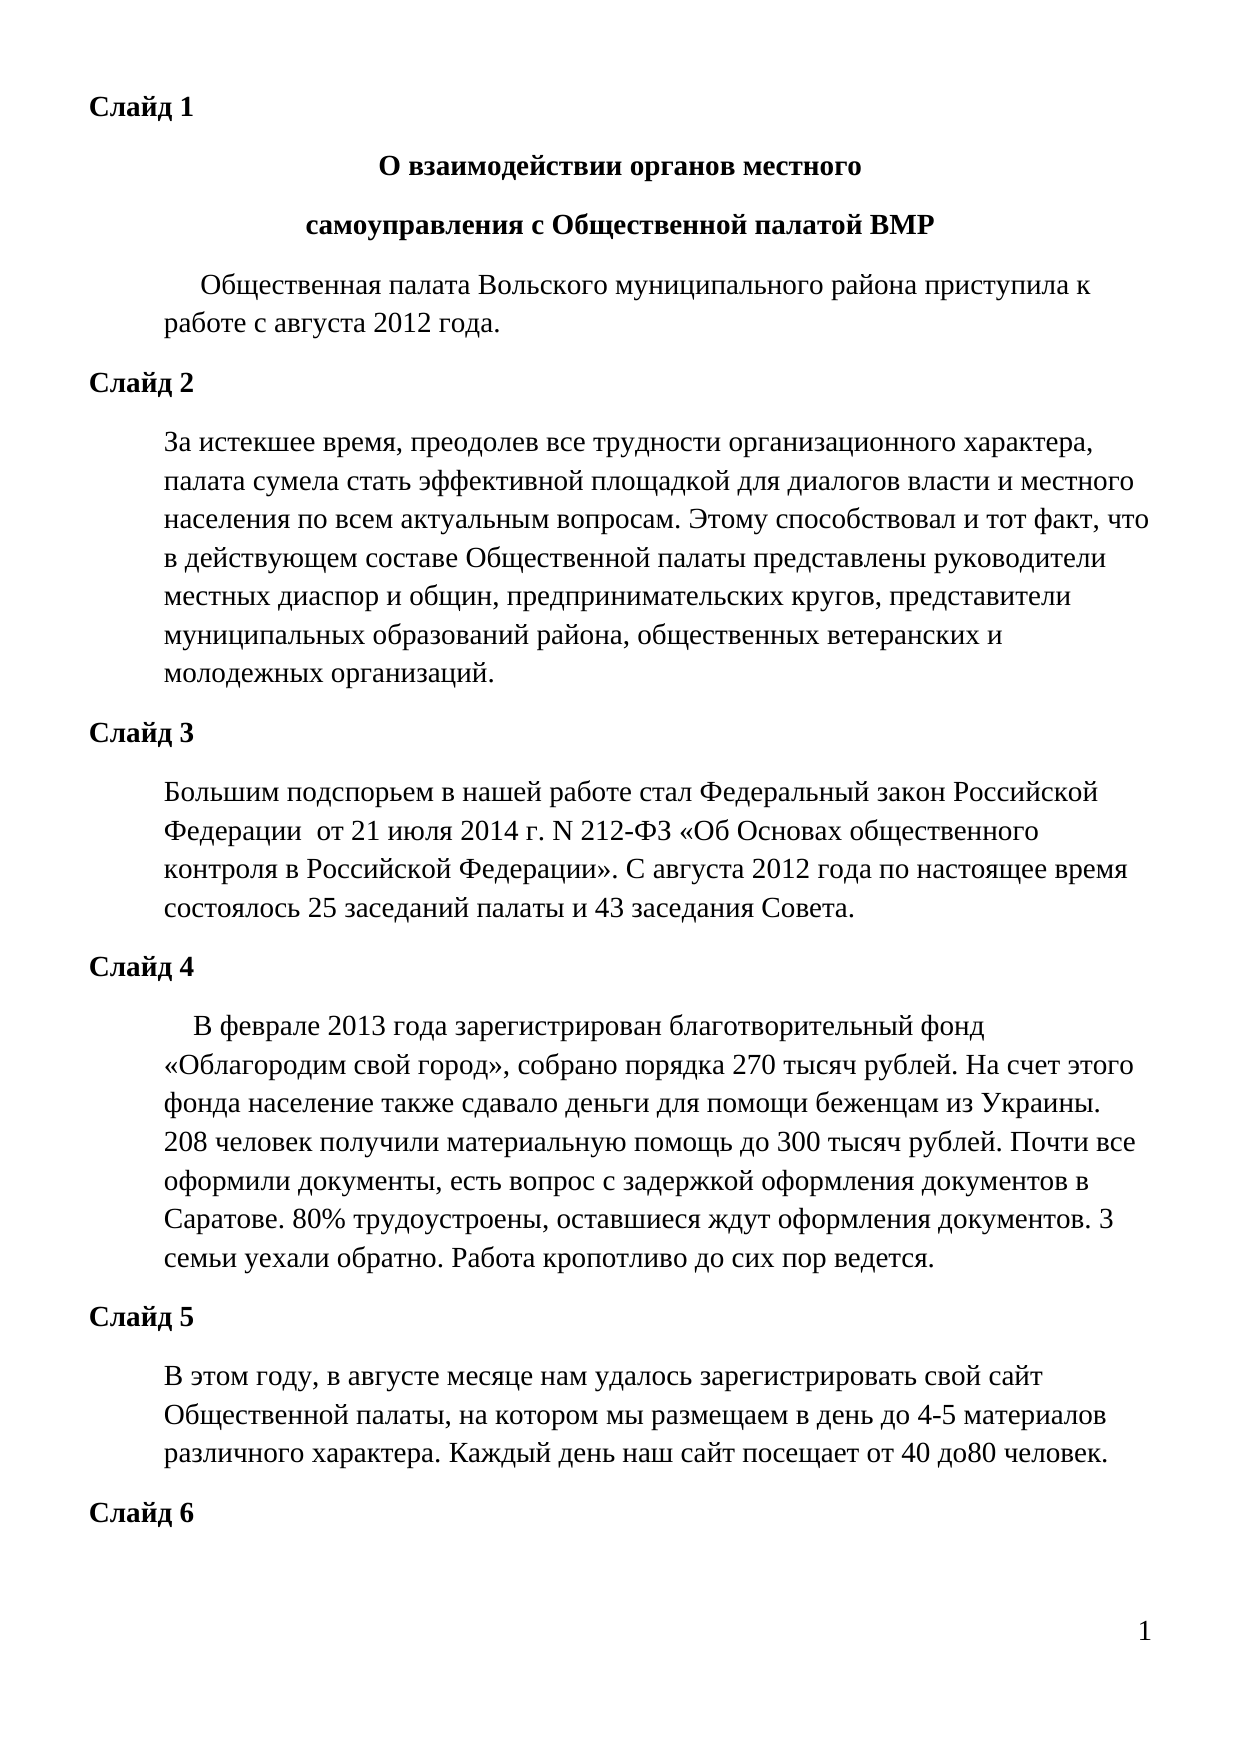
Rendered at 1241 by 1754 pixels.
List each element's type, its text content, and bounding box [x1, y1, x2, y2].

text Слайд 2 [89, 365, 1152, 398]
text Слайд 3 [89, 715, 1152, 748]
text Слайд 6 [89, 1495, 1152, 1528]
text О взаимодействии органов местного [89, 148, 1152, 182]
text Слайд 5 [89, 1299, 1152, 1333]
list В феврале 2013 года зарегистрирован благотворительный фонд «Облагородим свой город», собрано порядка 270 тысяч рублей. На счет этого фонда население также сдавало деньги для помощи беженцам из Украины. 208 человек получили материальную помощь до 300 тысяч рублей. Почти все оформили документы, есть вопрос с задержкой оформления документов в Саратове. 80% трудоустроены, оставшиеся ждут оформления документов. 3 семьи уехали обратно. Работа кропотливо до сих пор ведется. [164, 1008, 1152, 1273]
text самоуправления с Общественной палатой ВМР [89, 207, 1152, 241]
list В этом году, в августе месяце нам удалось зарегистрировать свой сайт Общественной палаты, на котором мы размещаем в день до 4-5 материалов различного характера. Каждый день наш сайт посещает от 40 до80 человек. [164, 1358, 1152, 1469]
text Слайд 4 [89, 949, 1152, 983]
list Общественная палата Вольского муниципального района приступила к работе с августа 2012 года. [164, 267, 1152, 339]
list За истекшее время, преодолев все трудности организационного характера, палата сумела стать эффективной площадкой для диалогов власти и местного населения по всем актуальным вопросам. Этому способствовал и тот факт, что в действующем составе Общественной палаты представлены руководители местных диаспор и общин, предпринимательских кругов, представители муниципальных образований района, общественных ветеранских и молодежных организаций. [164, 424, 1152, 689]
list Большим подспорьем в нашей работе стал Федеральный закон Российской Федерации от 21 июля 2014 г. N 212-ФЗ «Об Основах общественного контроля в Российской Федерации». С августа 2012 года по настоящее время состоялось 25 заседаний палаты и 43 заседания Совета. [164, 774, 1152, 923]
text Слайд 1 [89, 89, 1152, 122]
